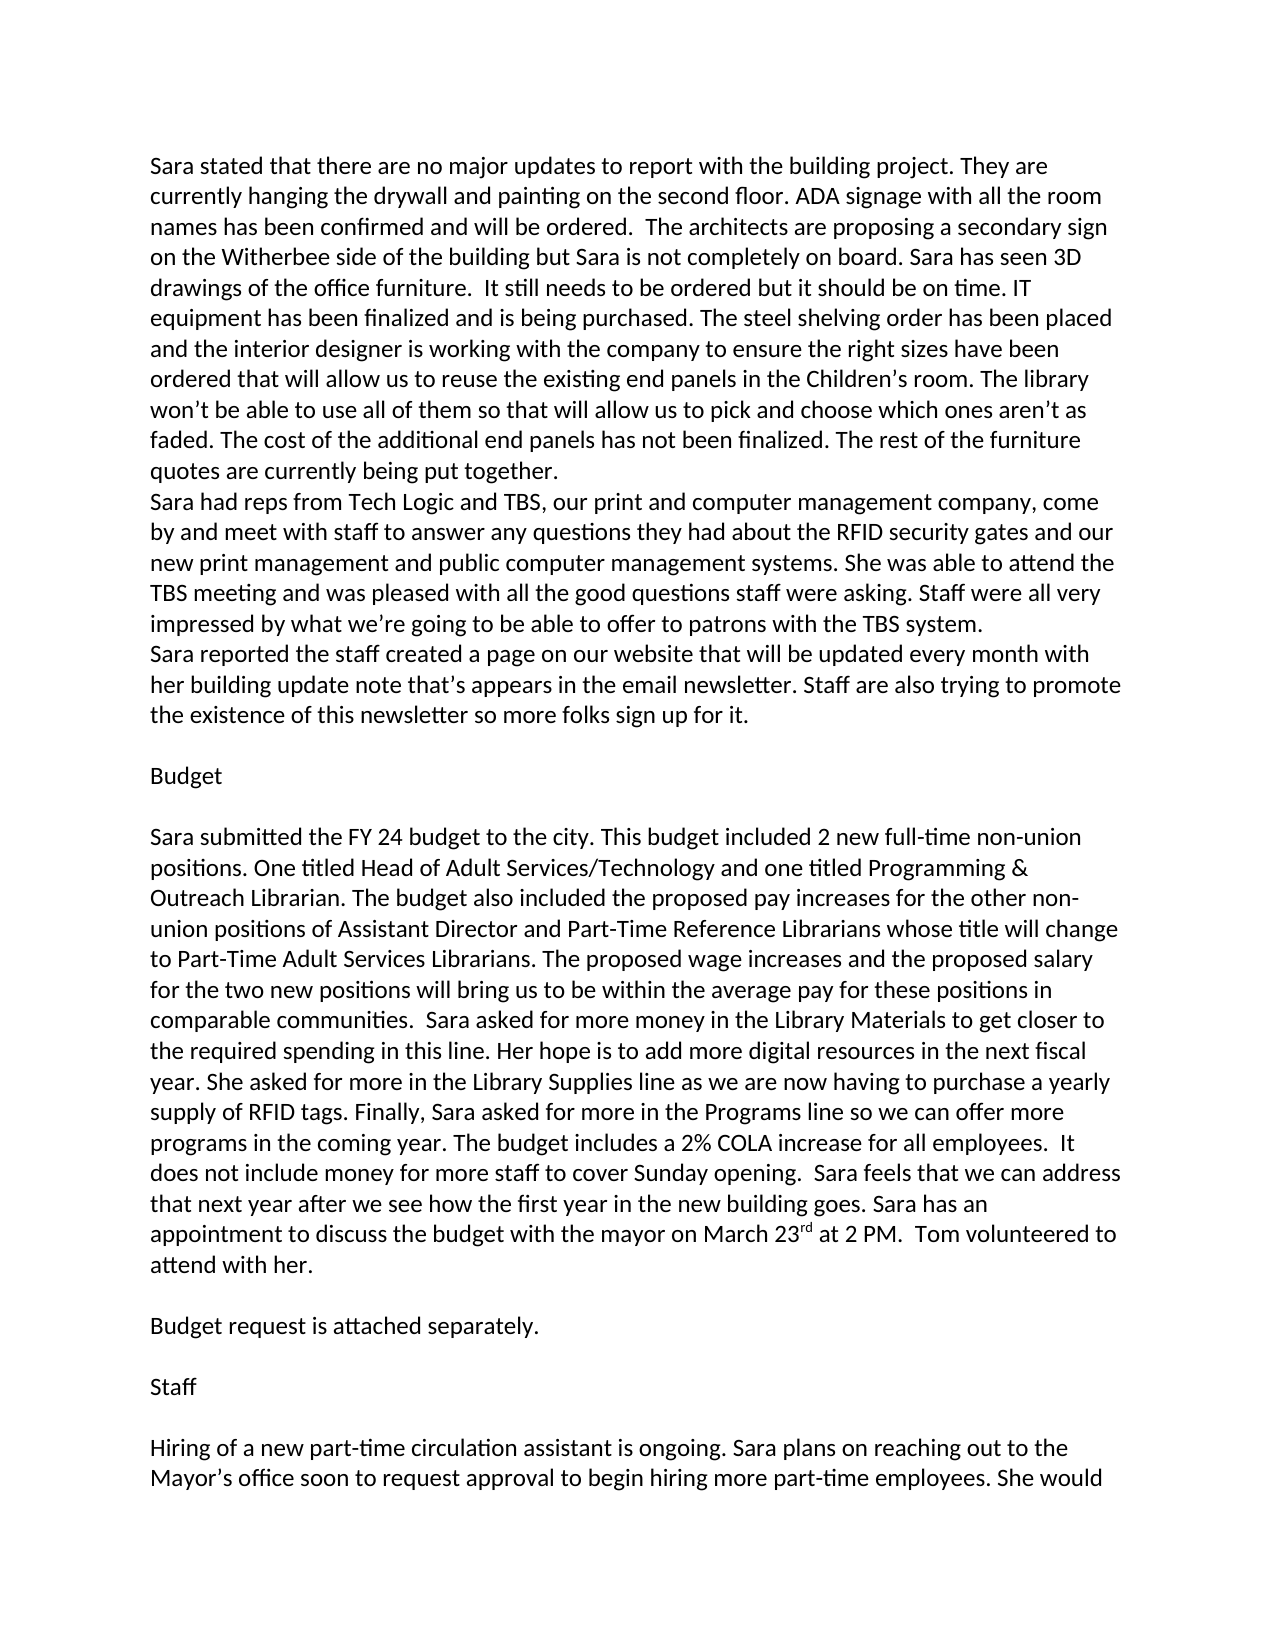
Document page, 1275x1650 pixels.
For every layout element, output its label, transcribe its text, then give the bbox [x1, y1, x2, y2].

text Staff [150, 1371, 1125, 1401]
text Sara submitted the FY 24 budget to the city. This budget included 2 new full-time non-union positions. One titled Head of Adult Services/Technology and one titled Programming & Outreach Librarian. The budget also included the proposed pay increases for the other non-union positions of Assistant Director and Part-Time Reference Librarians whose title will change to Part-Time Adult Services Librarians. The proposed wage increases and the proposed salary for the two new positions will bring us to be within the average pay for these positions in comparable communities. Sara asked for more money in the Library Materials to get closer to the required spending in this line. Her hope is to add more digital resources in the next fiscal year. She asked for more in the Library Supplies line as we are now having to purchase a yearly supply of RFID tags. Finally, Sara asked for more in the Programs line so we can offer more programs in the coming year. The budget includes a 2% COLA increase for all employees. It does not include money for more staff to cover Sunday opening. Sara feels that we can address that next year after we see how the first year in the new building goes. Sara has an appointment to discuss the budget with the mayor on March 23rd at 2 PM. Tom volunteered to attend with her. [150, 821, 1125, 1279]
text Sara reported the staff created a page on our website that will be updated every month with her building update note that’s appears in the email newsletter. Staff are also trying to promote the existence of this newsletter so more folks sign up for it. [150, 638, 1125, 730]
text Budget [150, 760, 1125, 791]
text Budget request is attached separately. [150, 1310, 1125, 1340]
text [150, 1432, 1125, 1493]
text Sara stated that there are no major updates to report with the building project. They are currently hanging the drywall and painting on the second floor. ADA signage with all the room names has been confirmed and will be ordered. The architects are proposing a secondary sign on the Witherbee side of the building but Sara is not completely on board. Sara has seen 3D drawings of the office furniture. It still needs to be ordered but it should be on time. IT equipment has been finalized and is being purchased. The steel shelving order has been placed and the interior designer is working with the company to ensure the right sizes have been ordered that will allow us to reuse the existing end panels in the Children’s room. The library won’t be able to use all of them so that will allow us to pick and choose which ones aren’t as faded. The cost of the additional end panels has not been finalized. The rest of the furniture quotes are currently being put together. [150, 150, 1125, 486]
text Sara had reps from Tech Logic and TBS, our print and computer management company, come by and meet with staff to answer any questions they had about the RFID security gates and our new print management and public computer management systems. She was able to attend the TBS meeting and was pleased with all the good questions staff were asking. Staff were all very impressed by what we’re going to be able to offer to patrons with the TBS system. [150, 486, 1125, 638]
